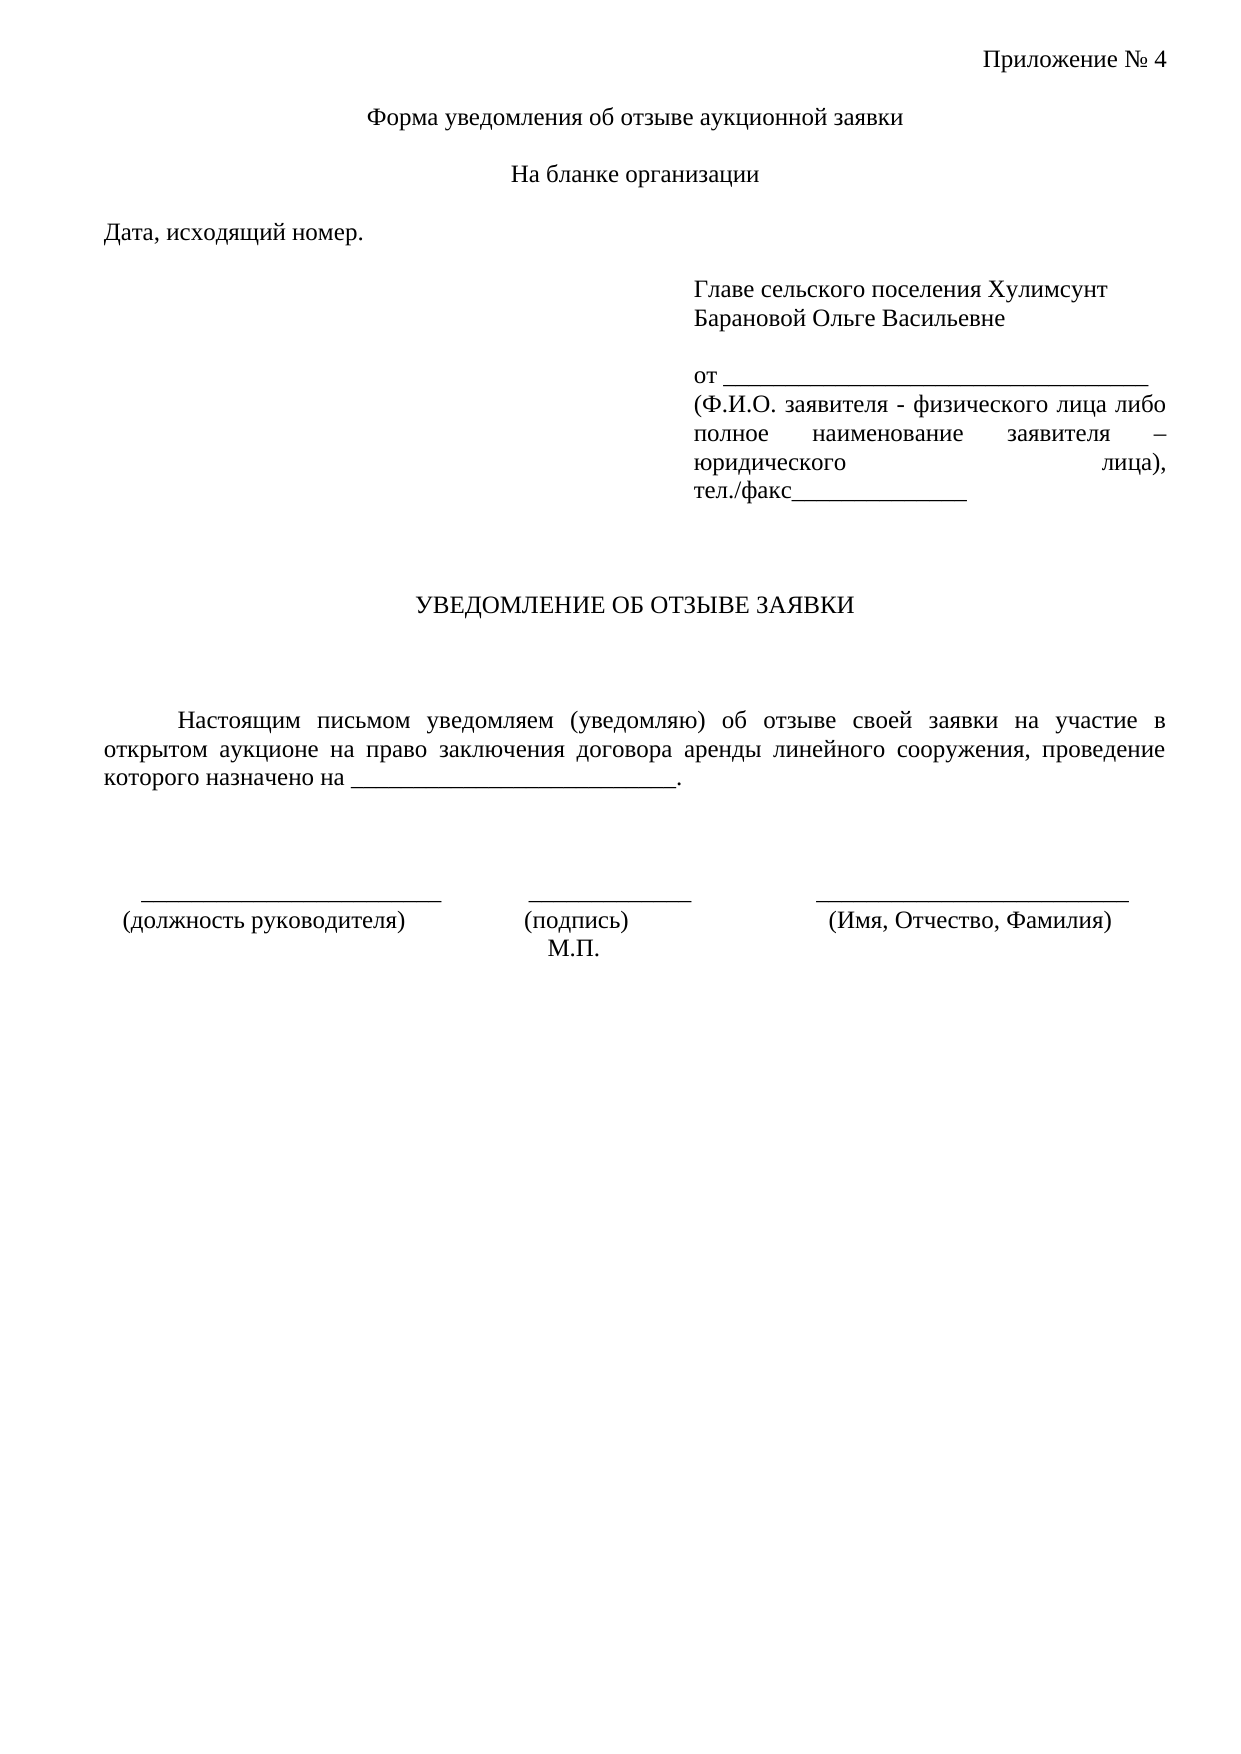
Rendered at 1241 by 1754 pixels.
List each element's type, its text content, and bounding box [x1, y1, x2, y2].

text Форма уведомления об отзыве аукционной заявки [103, 102, 1167, 131]
text Барановой Ольге Васильевне [693, 303, 1167, 332]
text На бланке организации [103, 159, 1167, 188]
text (Ф.И.О. заявителя - физического лица либо полное наименование заявителя – юридического лица), тел./факс______________ [693, 389, 1167, 504]
text Дата, исходящий номер. [103, 217, 1167, 246]
text Настоящим письмом уведомляем (уведомляю) об отзыве своей заявки на участие в открытом аукционе на право заключения договора аренды линейного сооружения, проведение которого назначено на __________________________. [103, 705, 1167, 791]
text (должность руководителя) (подпись) (Имя, Отчество, Фамилия) [103, 905, 1167, 933]
text от __________________________________ [693, 361, 1167, 389]
text Главе сельского поселения Хулимсунт [693, 274, 1167, 303]
text УВЕДОМЛЕНИЕ ОБ ОТЗЫВЕ ЗАЯВКИ [103, 591, 1167, 619]
text Приложение № 4 [103, 44, 1167, 73]
text ________________________ _____________ _________________________ [103, 876, 1167, 905]
text М.П. [103, 933, 1167, 962]
